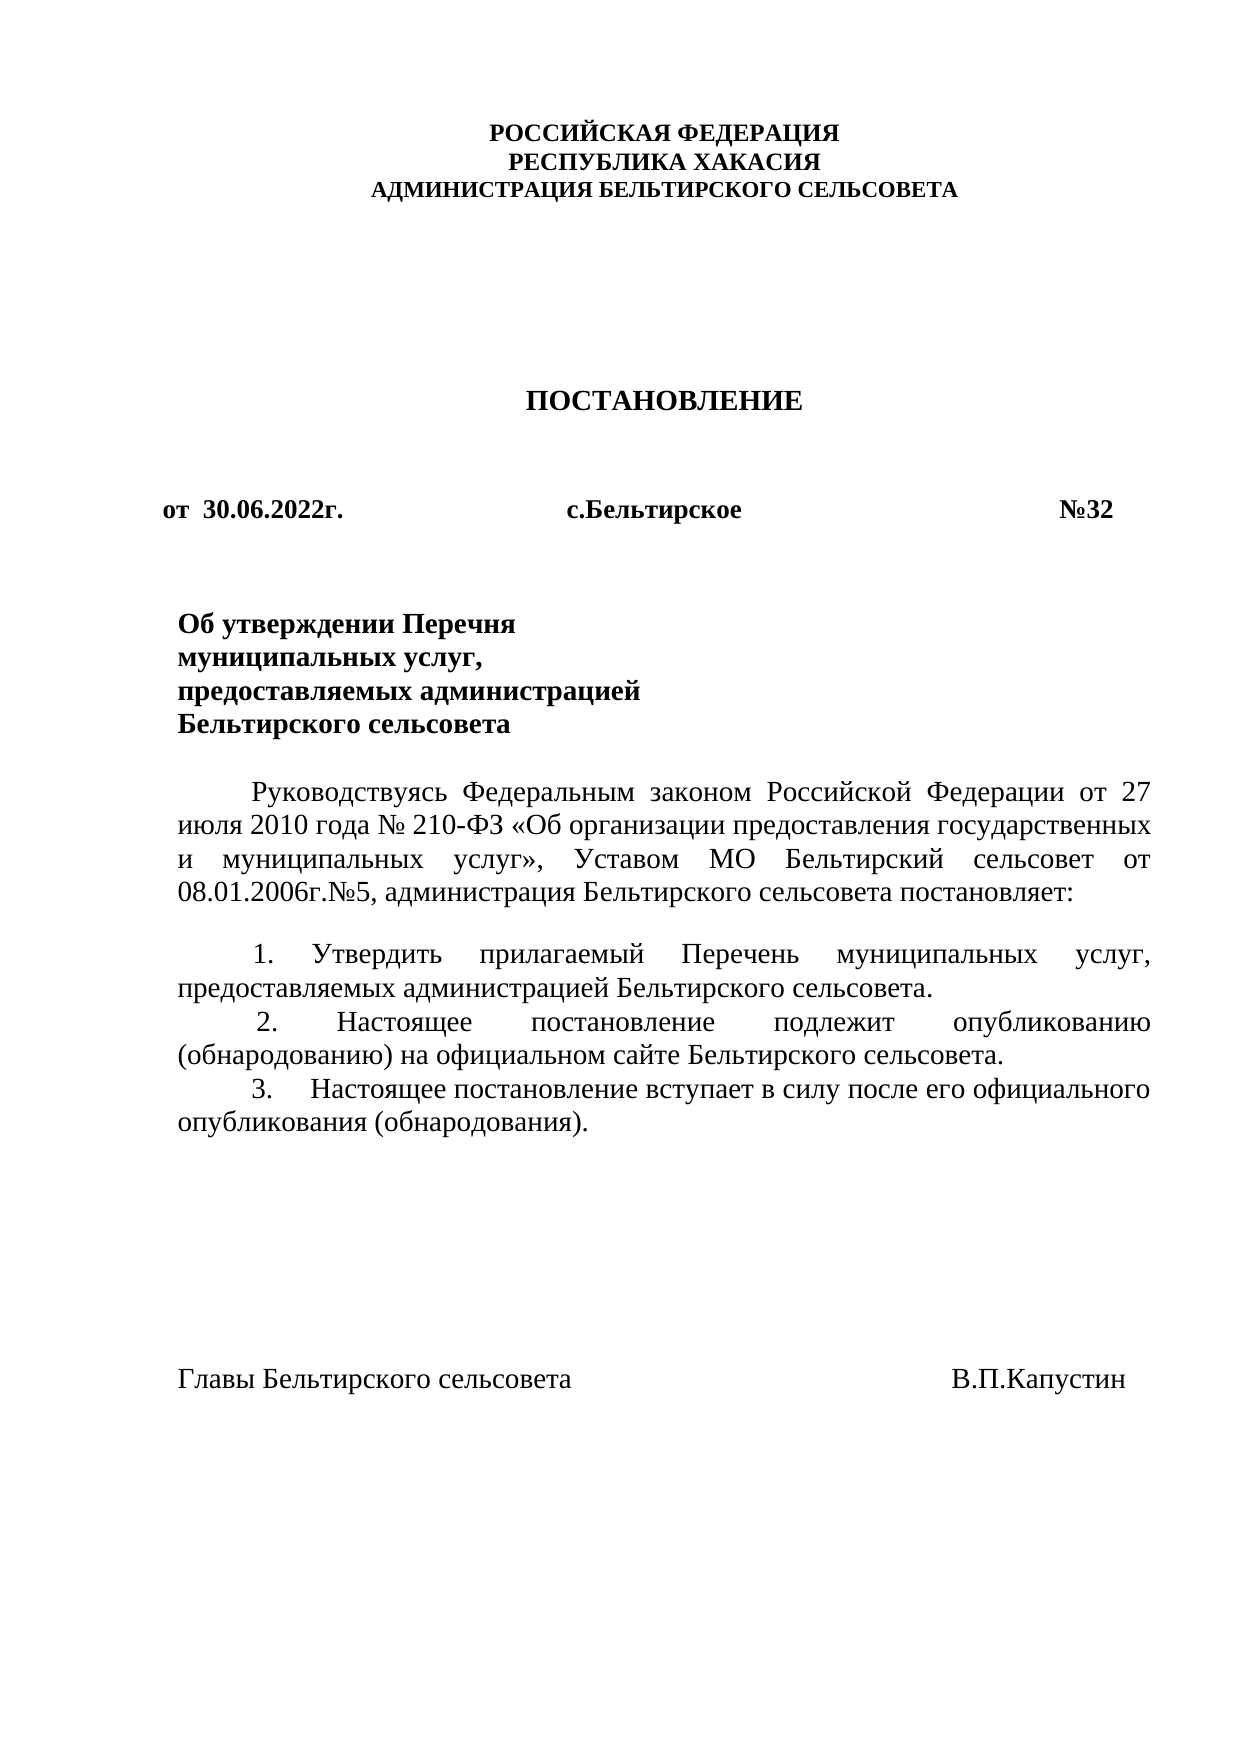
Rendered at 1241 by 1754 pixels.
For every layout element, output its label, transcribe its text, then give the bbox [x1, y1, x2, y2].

text Об утверждении Перечня [177, 606, 1152, 639]
text 1. Утвердить прилагаемый Перечень муниципальных услуг, предоставляемых администрацией Бельтирского сельсовета. [177, 937, 1152, 1004]
text Главы Бельтирского сельсовета В.П.Капустин [177, 1361, 1152, 1394]
subtitle РЕСПУБЛИКА ХАКАСИЯ [177, 147, 1152, 176]
text Руководствуясь Федеральным законом Российской Федерации от 27 июля 2010 года № 210-ФЗ «Об организации предоставления государственных и муниципальных услуг», Уставом МО Бельтирский сельсовет от 08.01.2006г.№5, администрация Бельтирского сельсовета постановляет: [177, 774, 1152, 908]
text муниципальных услуг, [177, 639, 1152, 673]
text 3. Настоящее постановление вступает в силу после его официального опубликования (обнародования). [177, 1071, 1152, 1138]
text Бельтирского сельсовета [177, 707, 1152, 740]
text 2. Настоящее постановление подлежит опубликованию (обнародованию) на официальном сайте Бельтирского сельсовета. [177, 1004, 1152, 1071]
table_header ПОСТАНОВЛЕНИЕ от 30.06.2022г. с.Бельтирское №32 [145, 227, 1184, 606]
text АДМИНИСТРАЦИЯ БЕЛЬТИРСКОГО СЕЛЬСОВЕТА [177, 176, 1152, 202]
text предоставляемых администрацией [177, 673, 1152, 707]
subtitle РОССИЙСКАЯ ФЕДЕРАЦИЯ [177, 118, 1152, 147]
